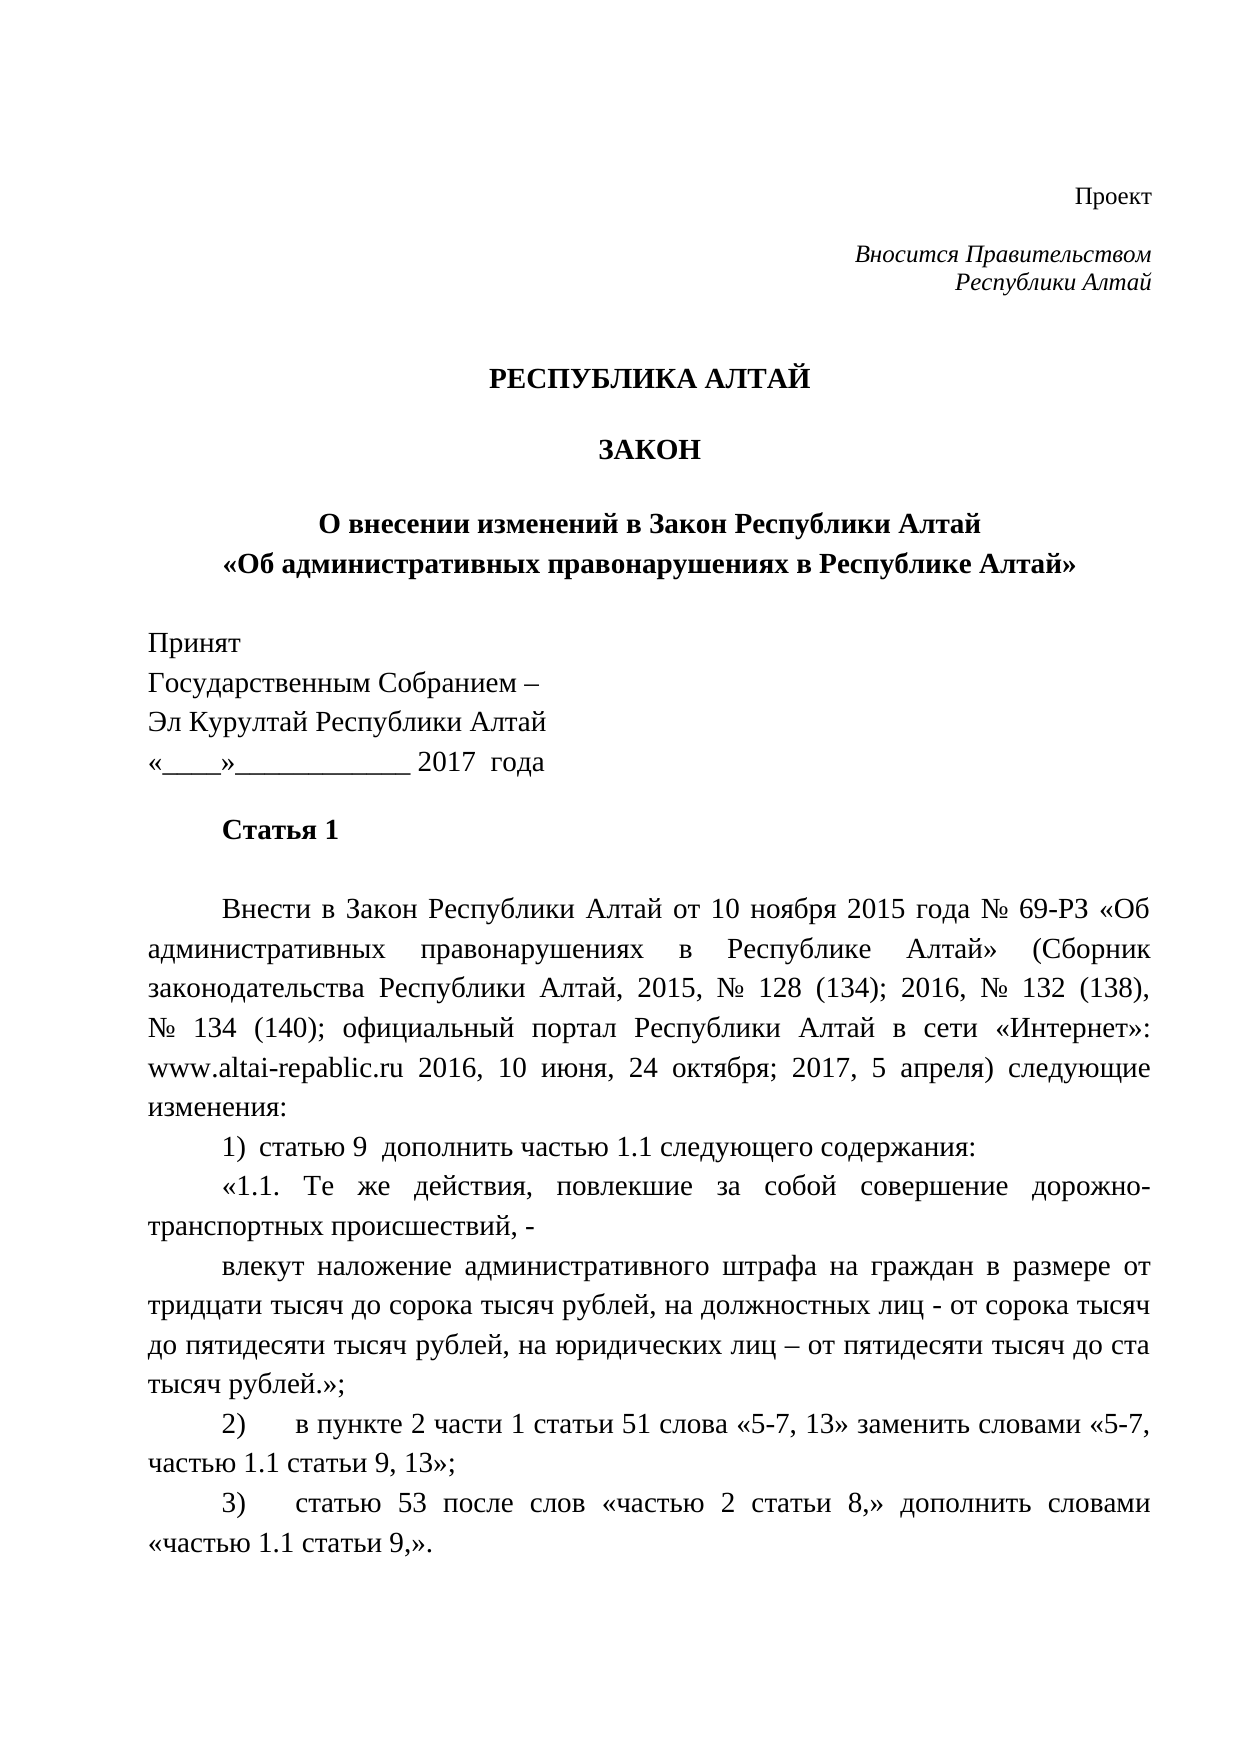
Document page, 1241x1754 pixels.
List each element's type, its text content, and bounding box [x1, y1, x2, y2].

title Вносится Правительством [148, 239, 1152, 267]
text РЕСПУБЛИКА АЛТАЙ [148, 360, 1152, 396]
text влекут наложение административного штрафа на граждан в размере от тридцати тысяч до сорока тысяч рублей, на должностных лиц - от сорока тысяч до пятидесяти тысяч рублей, на юридических лиц – от пятидесяти тысяч до ста тысяч рублей.»; [148, 1243, 1152, 1402]
text Статья 1 [148, 808, 1152, 847]
text О внесении изменений в Закон Республики Алтай [148, 502, 1152, 542]
title Проект [148, 181, 1152, 210]
text Внести в Закон Республики Алтай от 10 ноября 2015 года № 69-РЗ «Об административных правонарушениях в Республике Алтай» (Сборник законодательства Республики Алтай, 2015, № 128 (134); 2016, № 132 (138), № 134 (140); официальный портал Республики Алтай в сети «Интернет»: www.altai-repablic.ru 2016, 10 июня, 24 октября; 2017, 5 апреля) следующие изменения: [148, 887, 1152, 1124]
title ЗАКОН [148, 431, 1152, 467]
text Государственным Собранием – [148, 660, 1152, 700]
text «Об административных правонарушениях в Республике Алтай» [148, 542, 1152, 581]
text «____»____________ 2017 года [148, 739, 1152, 779]
list в пункте 2 части 1 статьи 51 слова «5-7, 13» заменить словами «5-7, частью 1.1 статьи 9, 13»; [148, 1402, 1152, 1481]
text Эл Курултай Республики Алтай [148, 700, 1152, 739]
list статью 9 дополнить частью 1.1 следующего содержания: [221, 1124, 1152, 1164]
list статью 53 после слов «частью 2 статьи 8,» дополнить словами «частью 1.1 статьи 9,». [148, 1481, 1152, 1560]
title Республики Алтай [148, 267, 1152, 296]
text «1.1. Те же действия, повлекшие за собой совершение дорожно-транспортных происшествий, - [148, 1164, 1152, 1243]
text Принят [148, 621, 1152, 660]
